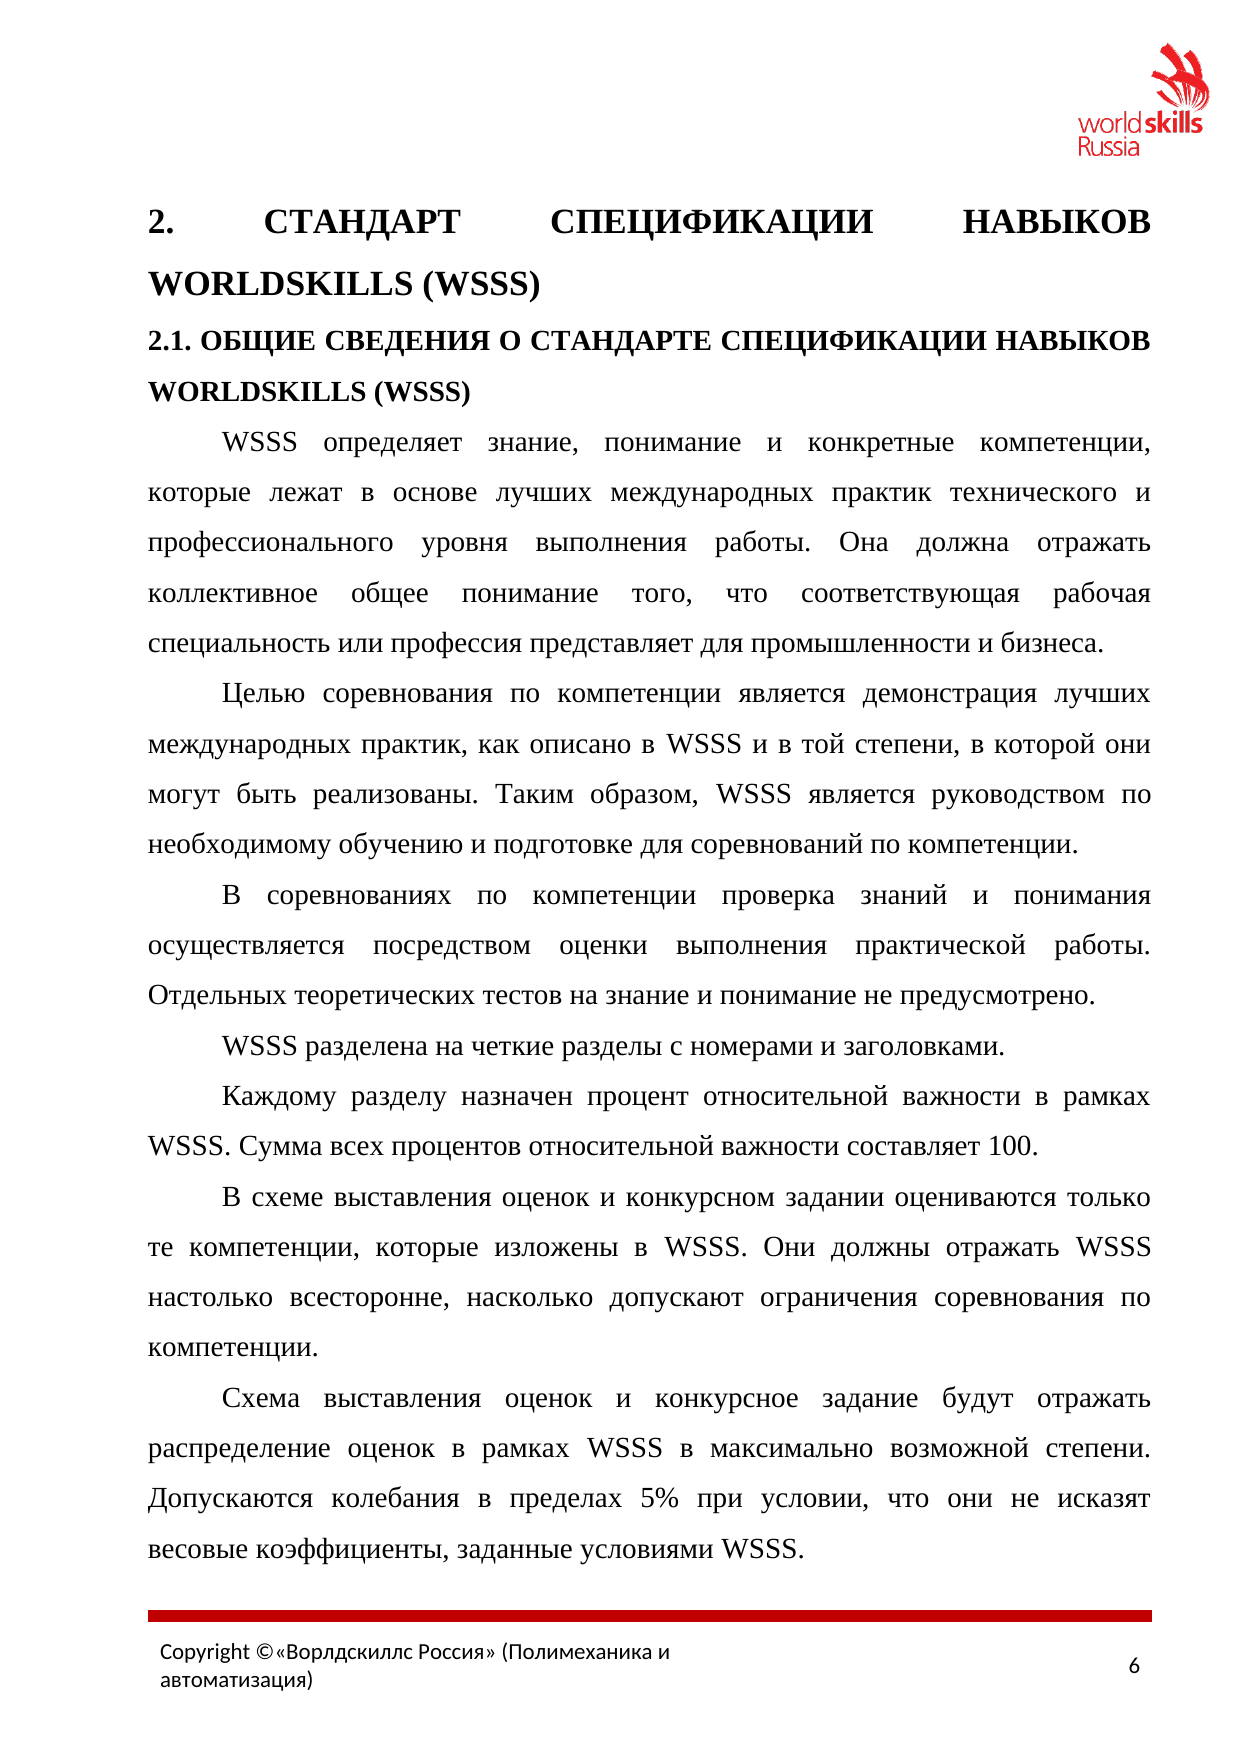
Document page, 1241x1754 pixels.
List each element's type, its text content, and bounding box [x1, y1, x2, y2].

text Каждому разделу назначен процент относительной важности в рамках WSSS. Сумма всех процентов относительной важности составляет 100. [148, 1078, 1152, 1162]
picture [1078, 42, 1235, 156]
text WSSS разделена на четкие разделы с номерами и заголовками. [148, 1028, 1152, 1061]
text WSSS определяет знание, понимание и конкретные компетенции, которые лежат в основе лучших международных практик технического и профессионального уровня выполнения работы. Она должна отражать коллективное общее понимание того, что соответствующая рабочая специальность или профессия представляет для промышленности и бизнеса. [148, 424, 1152, 659]
text Схема выставления оценок и конкурсное задание будут отражать распределение оценок в рамках WSSS в максимально возможной степени. Допускаются колебания в пределах 5% при условии, что они не исказят весовые коэффициенты, заданные условиями WSSS. [148, 1380, 1152, 1564]
text Целью соревнования по компетенции является демонстрация лучших международных практик, как описано в WSSS и в той степени, в которой они могут быть реализованы. Таким образом, WSSS является руководством по необходимому обучению и подготовке для соревнований по компетенции. [148, 676, 1152, 860]
text В соревнованиях по компетенции проверка знаний и понимания осуществляется посредством оценки выполнения практической работы. Отдельных теоретических тестов на знание и понимание не предусмотрено. [148, 877, 1152, 1011]
text В схеме выставления оценок и конкурсном задании оцениваются только те компетенции, которые изложены в WSSS. Они должны отражать WSSS настолько всесторонне, насколько допускают ограничения соревнования по компетенции. [148, 1179, 1152, 1363]
text 2.1. ОБЩИЕ СВЕДЕНИЯ О СТАНДАРТЕ СПЕЦИФИКАЦИИ НАВЫКОВ WORLDSKILLS (WSSS) [148, 323, 1152, 407]
text 2. СТАНДАРТ СПЕЦИФИКАЦИИ НАВЫКОВ WORLDSKILLS (WSSS) [148, 143, 1152, 303]
